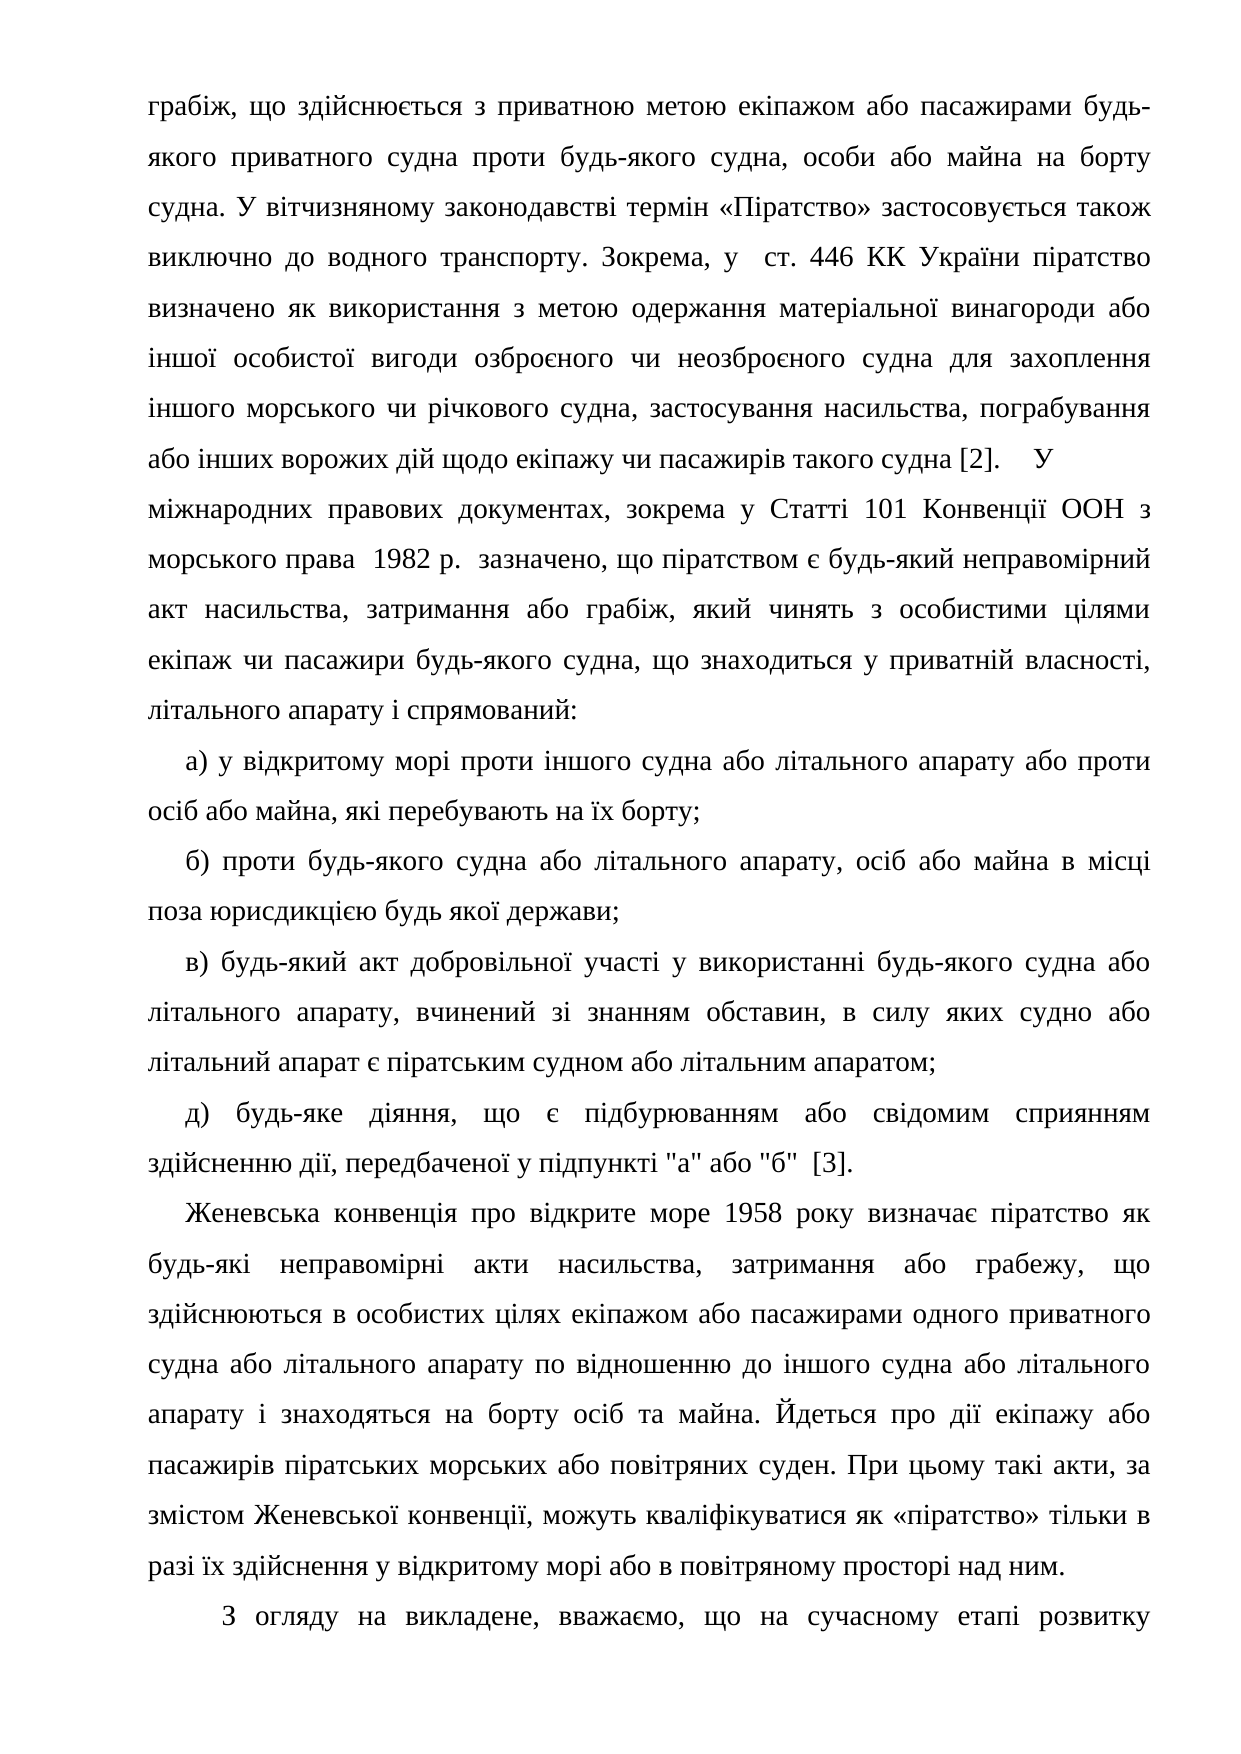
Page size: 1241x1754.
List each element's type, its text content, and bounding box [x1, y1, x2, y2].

text а) у відкритому морі проти іншого судна або літального апарату або проти осіб або майна, які перебувають на їх борту; [148, 743, 1152, 826]
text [148, 88, 1152, 726]
text б) проти будь-якого судна або літального апарату, осіб або майна в місці поза юрисдикцією будь якої держави; [148, 843, 1152, 927]
text в) будь-який акт добровільної участі у використанні будь-якого судна або літального апарату, вчинений зі знанням обставин, в силу яких судно або літальний апарат є піратським судном або літальним апаратом; [148, 944, 1152, 1078]
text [148, 1195, 1152, 1631]
text д) будь-яке діяння, що є підбурюванням або свідомим сприянням здійсненню дії, передбаченої у підпункті "а" або "б" [3]. [148, 1095, 1152, 1179]
